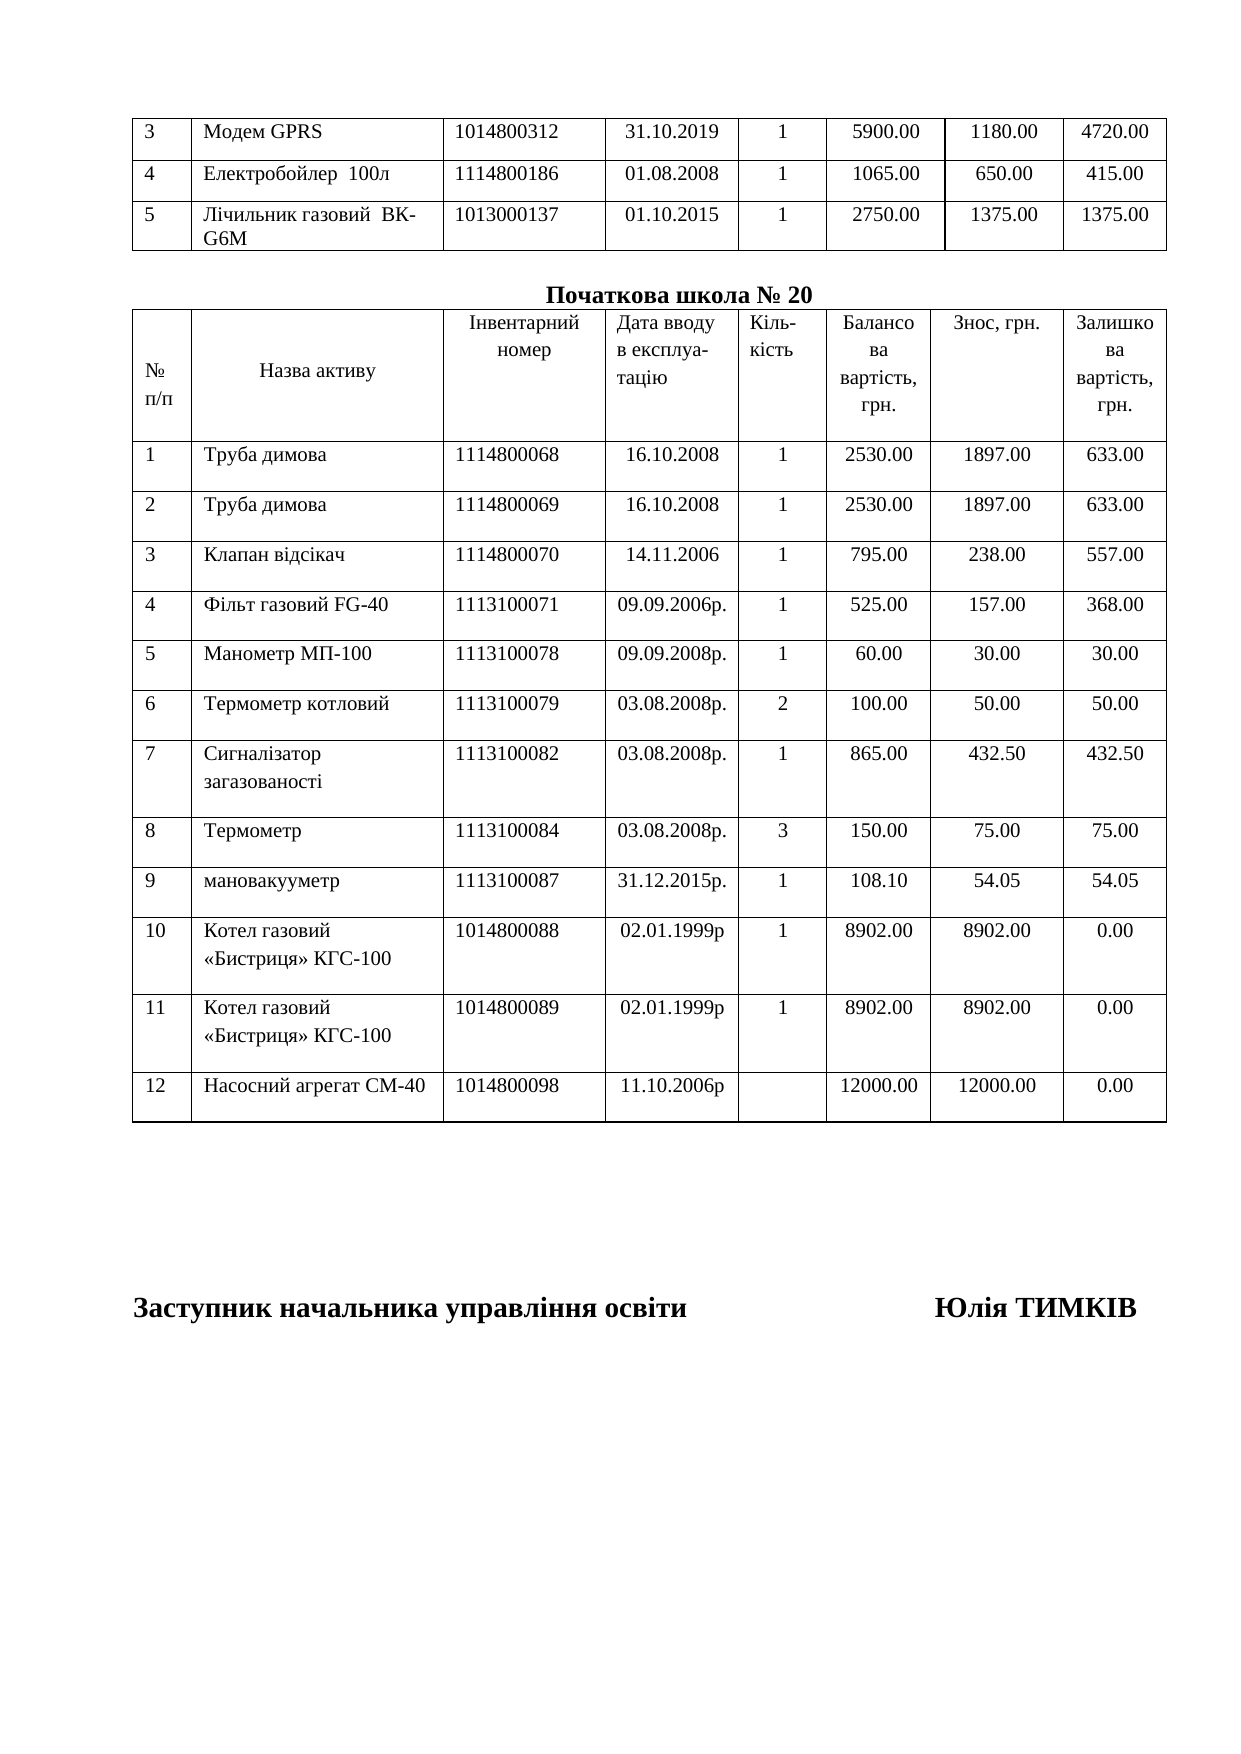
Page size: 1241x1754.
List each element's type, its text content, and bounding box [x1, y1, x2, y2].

table_cell 4720.00 [1064, 119, 1166, 159]
table_cell 1113100084 [444, 818, 605, 867]
table_cell 1113100078 [444, 641, 605, 690]
table_cell 10 [133, 918, 191, 994]
table_header Знос, грн. [931, 310, 1063, 441]
table_cell 1 [133, 442, 191, 491]
table_cell 865.00 [827, 741, 930, 817]
table_cell 1113100087 [444, 868, 605, 917]
table_cell 633.00 [1064, 442, 1166, 491]
table_cell 12000.00 [827, 1073, 930, 1121]
table_cell 1 [739, 995, 826, 1072]
table_cell 0.00 [1064, 1073, 1166, 1121]
table_cell мановакууметр [192, 868, 443, 917]
table_cell 557.00 [1064, 542, 1166, 591]
table_cell 09.09.2008р. [606, 641, 738, 690]
table_cell Труба димова [192, 492, 443, 541]
table_cell 3 [133, 542, 191, 591]
table_header Залишкова вартість, грн. [1064, 310, 1166, 441]
table_cell 5 [133, 202, 191, 250]
table_cell 2 [133, 492, 191, 541]
table_cell Манометр МП-100 [192, 641, 443, 690]
table_cell 31.10.2019 [606, 119, 738, 159]
table_cell 1 [739, 161, 826, 201]
table_cell 525.00 [827, 592, 930, 640]
table_cell Електробойлер 100л [192, 161, 443, 201]
table_header Кіль-кість [739, 310, 826, 441]
table_cell 12 [133, 1073, 191, 1121]
table_cell 4 [133, 592, 191, 640]
table_cell 0.00 [1064, 995, 1166, 1072]
table_cell 1375.00 [1064, 202, 1166, 250]
table_cell 1897.00 [931, 492, 1063, 541]
table_cell 01.10.2015 [606, 202, 738, 250]
table_cell 8 [133, 818, 191, 867]
table_cell 157.00 [931, 592, 1063, 640]
table_cell Котел газовий «Бистриця» КГС-100 [192, 918, 443, 994]
table_cell Насосний агрегат СМ-40 [192, 1073, 443, 1121]
table_cell 108.10 [827, 868, 930, 917]
table_header Інвентарний номер [444, 310, 605, 441]
table_cell 1 [739, 119, 826, 159]
table_cell 1014800088 [444, 918, 605, 994]
table_cell 8902.00 [827, 918, 930, 994]
table_cell 03.08.2008р. [606, 691, 738, 740]
table_cell 8902.00 [931, 918, 1063, 994]
table_cell 415.00 [1064, 161, 1166, 201]
table_cell 50.00 [1064, 691, 1166, 740]
table_cell 5 [133, 641, 191, 690]
table_cell 9 [133, 868, 191, 917]
table_cell 11 [133, 995, 191, 1072]
table_cell 0.00 [1064, 918, 1166, 994]
table_header Балансова вартість, грн. [827, 310, 930, 441]
table_cell 1014800312 [444, 119, 605, 159]
table_cell Сигналізатор загазованості [192, 741, 443, 817]
table_cell 368.00 [1064, 592, 1166, 640]
table_cell 3 [133, 119, 191, 159]
table_cell 2530.00 [827, 442, 930, 491]
table_cell 54.05 [931, 868, 1063, 917]
table_cell Труба димова [192, 442, 443, 491]
table_cell 1897.00 [931, 442, 1063, 491]
table_cell Термометр котловий [192, 691, 443, 740]
table_cell 30.00 [931, 641, 1063, 690]
table_cell 795.00 [827, 542, 930, 591]
table_header Дата вводу в експлуа-тацію [606, 310, 738, 441]
table_cell 1114800186 [444, 161, 605, 201]
table_cell 5900.00 [827, 119, 944, 159]
table_cell 11.10.2006р [606, 1073, 738, 1121]
table_cell 1113100079 [444, 691, 605, 740]
table_cell 54.05 [1064, 868, 1166, 917]
table_cell 30.00 [1064, 641, 1166, 690]
table_cell 432.50 [1064, 741, 1166, 817]
text Заступник начальника управління освіти Юлія ТИМКІВ [133, 1290, 1181, 1324]
table_cell Фільт газовий FG-40 [192, 592, 443, 640]
table_cell 2750.00 [827, 202, 944, 250]
table_cell 1013000137 [444, 202, 605, 250]
table_cell 1375.00 [946, 202, 1063, 250]
table_cell 1014800098 [444, 1073, 605, 1121]
table_cell 16.10.2008 [606, 492, 738, 541]
table_cell 1114800070 [444, 542, 605, 591]
table_cell 02.01.1999р [606, 918, 738, 994]
table_cell 31.12.2015р. [606, 868, 738, 917]
table_cell 1 [739, 202, 826, 250]
table_cell 60.00 [827, 641, 930, 690]
table_cell Котел газовий «Бистриця» КГС-100 [192, 995, 443, 1072]
table_cell 03.08.2008р. [606, 818, 738, 867]
table_cell 09.09.2006р. [606, 592, 738, 640]
table_cell 3 [739, 818, 826, 867]
table_cell 1 [739, 918, 826, 994]
table_cell 7 [133, 741, 191, 817]
table_cell 1 [739, 542, 826, 591]
table_cell 150.00 [827, 818, 930, 867]
table_cell 8902.00 [931, 995, 1063, 1072]
table_cell 1180.00 [946, 119, 1063, 159]
table_cell 1 [739, 868, 826, 917]
table_cell 1 [739, 741, 826, 817]
table_cell 50.00 [931, 691, 1063, 740]
table_cell 432.50 [931, 741, 1063, 817]
table_cell 1114800069 [444, 492, 605, 541]
table_cell 1014800089 [444, 995, 605, 1072]
table_cell Лічильник газовий ВК-G6М [192, 202, 443, 250]
table_cell 2530.00 [827, 492, 930, 541]
table_cell 6 [133, 691, 191, 740]
table_cell 650.00 [946, 161, 1063, 201]
table_header Назва активу [192, 310, 443, 441]
table_cell 1065.00 [827, 161, 944, 201]
table_cell 2 [739, 691, 826, 740]
table_cell 03.08.2008р. [606, 741, 738, 817]
table_header № п/п [133, 310, 191, 441]
table_cell Клапан відсікач [192, 542, 443, 591]
table_cell 75.00 [1064, 818, 1166, 867]
table_cell Термометр [192, 818, 443, 867]
table_cell 1113100082 [444, 741, 605, 817]
table_cell 1 [739, 492, 826, 541]
table_cell 1 [739, 592, 826, 640]
table_cell Модем GPRS [192, 119, 443, 159]
table_cell 100.00 [827, 691, 930, 740]
table_cell 14.11.2006 [606, 542, 738, 591]
table_cell 02.01.1999р [606, 995, 738, 1072]
table_cell [739, 1073, 826, 1121]
table_cell 8902.00 [827, 995, 930, 1072]
table_cell 16.10.2008 [606, 442, 738, 491]
table_cell 75.00 [931, 818, 1063, 867]
table_cell 01.08.2008 [606, 161, 738, 201]
table_cell 12000.00 [931, 1073, 1063, 1121]
table_cell 238.00 [931, 542, 1063, 591]
text Початкова школа № 20 [177, 280, 1181, 308]
table_cell 4 [133, 161, 191, 201]
table_cell 1 [739, 442, 826, 491]
table_cell 1114800068 [444, 442, 605, 491]
table_cell 1 [739, 641, 826, 690]
table_cell 633.00 [1064, 492, 1166, 541]
table_cell 1113100071 [444, 592, 605, 640]
